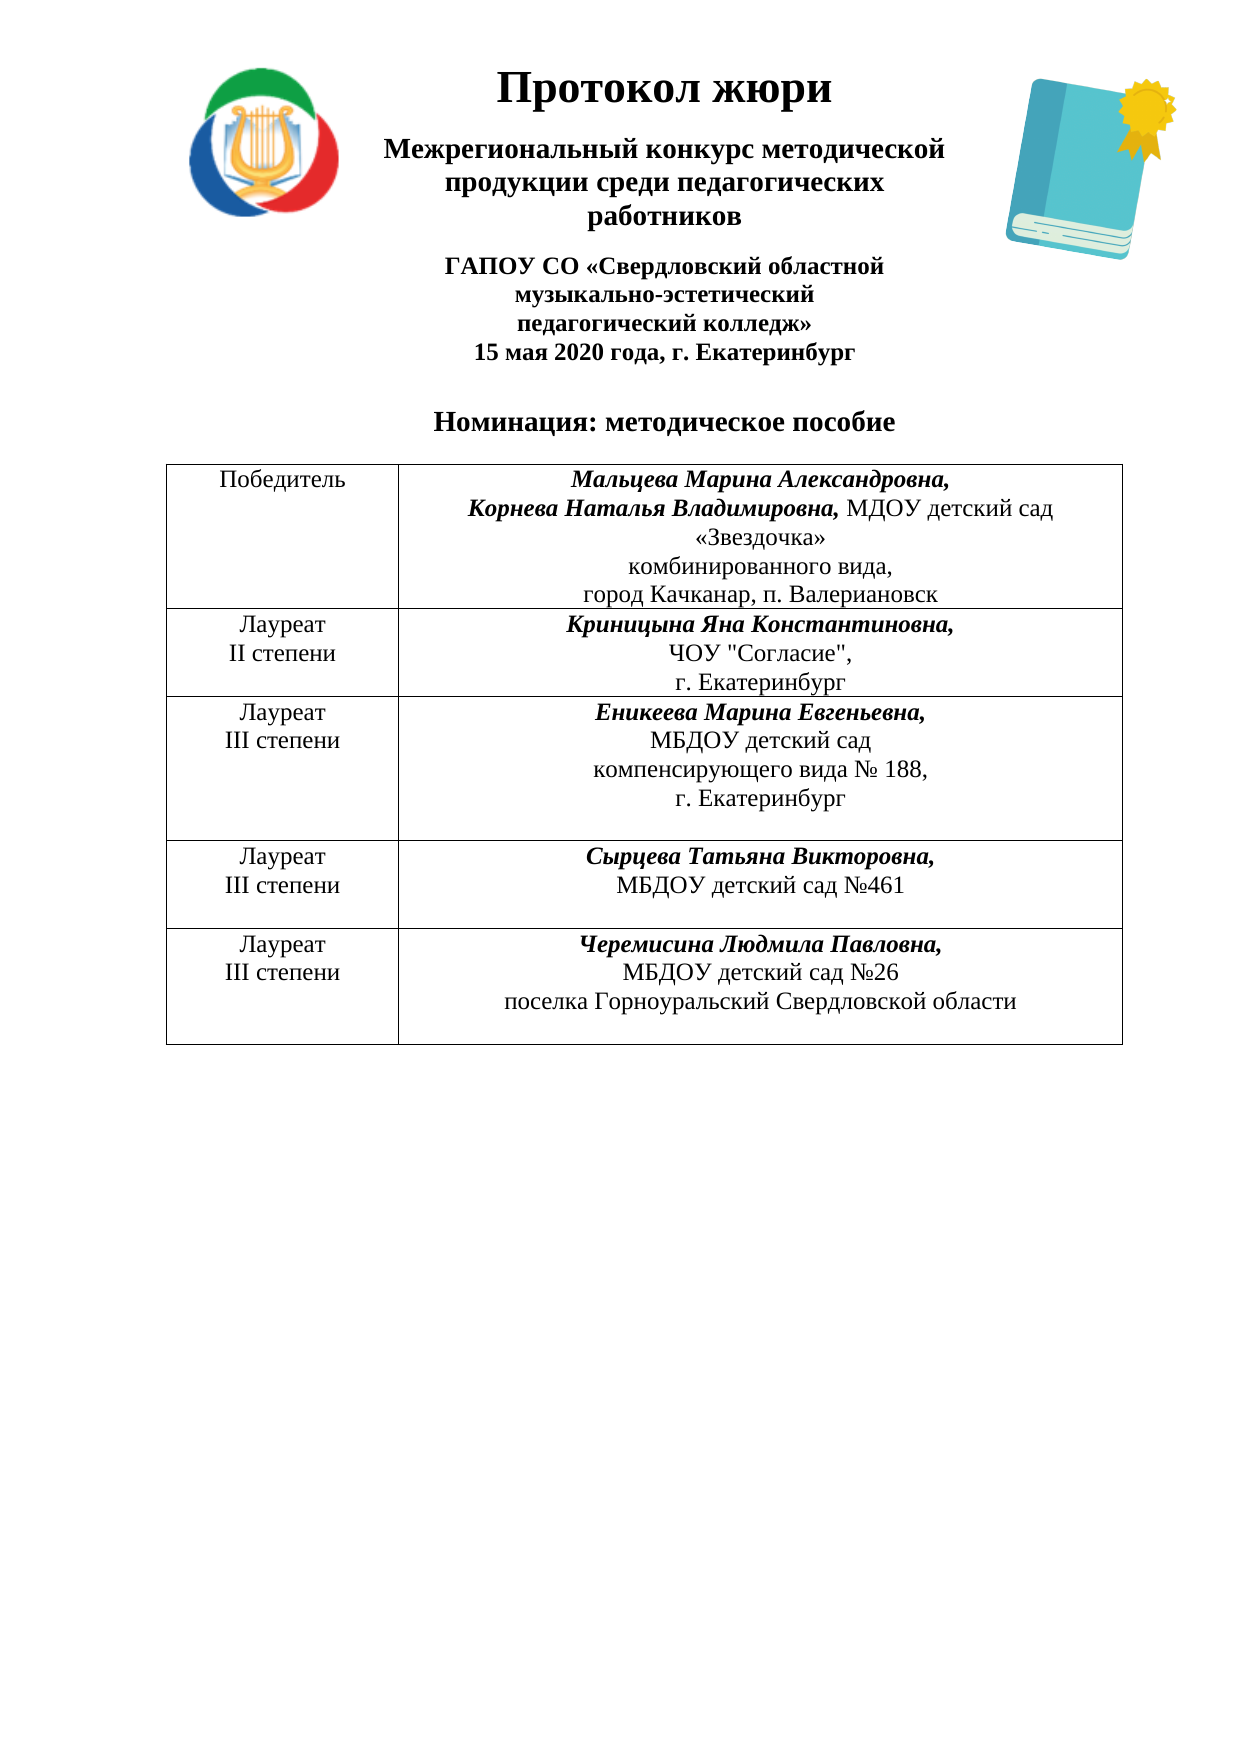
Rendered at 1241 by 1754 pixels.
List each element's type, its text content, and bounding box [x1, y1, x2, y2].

table_cell Сырцева Татьяна Викторовна, МБДОУ детский сад №461 [399, 841, 1122, 928]
table_header [975, 59, 1163, 404]
picture [1005, 60, 1180, 265]
table_cell Лауреат II степени [167, 609, 398, 696]
table_header Мальцева Марина Александровна, Корнева Наталья Владимировна, МДОУ детский сад «Звездочка» комбинированного вида, город Качканар, п. Валериановск [399, 465, 1122, 608]
table_cell Лауреат III степени [167, 929, 398, 1044]
text Номинация: методическое пособие [177, 404, 1152, 438]
table_header [166, 59, 354, 404]
table_cell Черемисина Людмила Павловна, МБДОУ детский сад №26 поселка Горноуральский Свердловской области [399, 929, 1122, 1044]
table_header Протокол жюри Межрегиональный конкурс методической продукции среди педагогических работников ГАПОУ СО «Свердловский областной музыкально-эстетический педагогический колледж» 15 мая 2020 года, г. Екатеринбург [354, 59, 974, 404]
table_cell Криницына Яна Константиновна, ЧОУ "Согласие", г. Екатеринбург [399, 609, 1122, 696]
table_cell Лауреат III степени [167, 697, 398, 840]
picture [177, 59, 353, 231]
table_cell Лауреат III степени [167, 841, 398, 928]
table_cell Еникеева Марина Евгеньевна, МБДОУ детский сад компенсирующего вида № 188, г. Екатеринбург [399, 697, 1122, 840]
table_header Победитель [167, 465, 398, 608]
